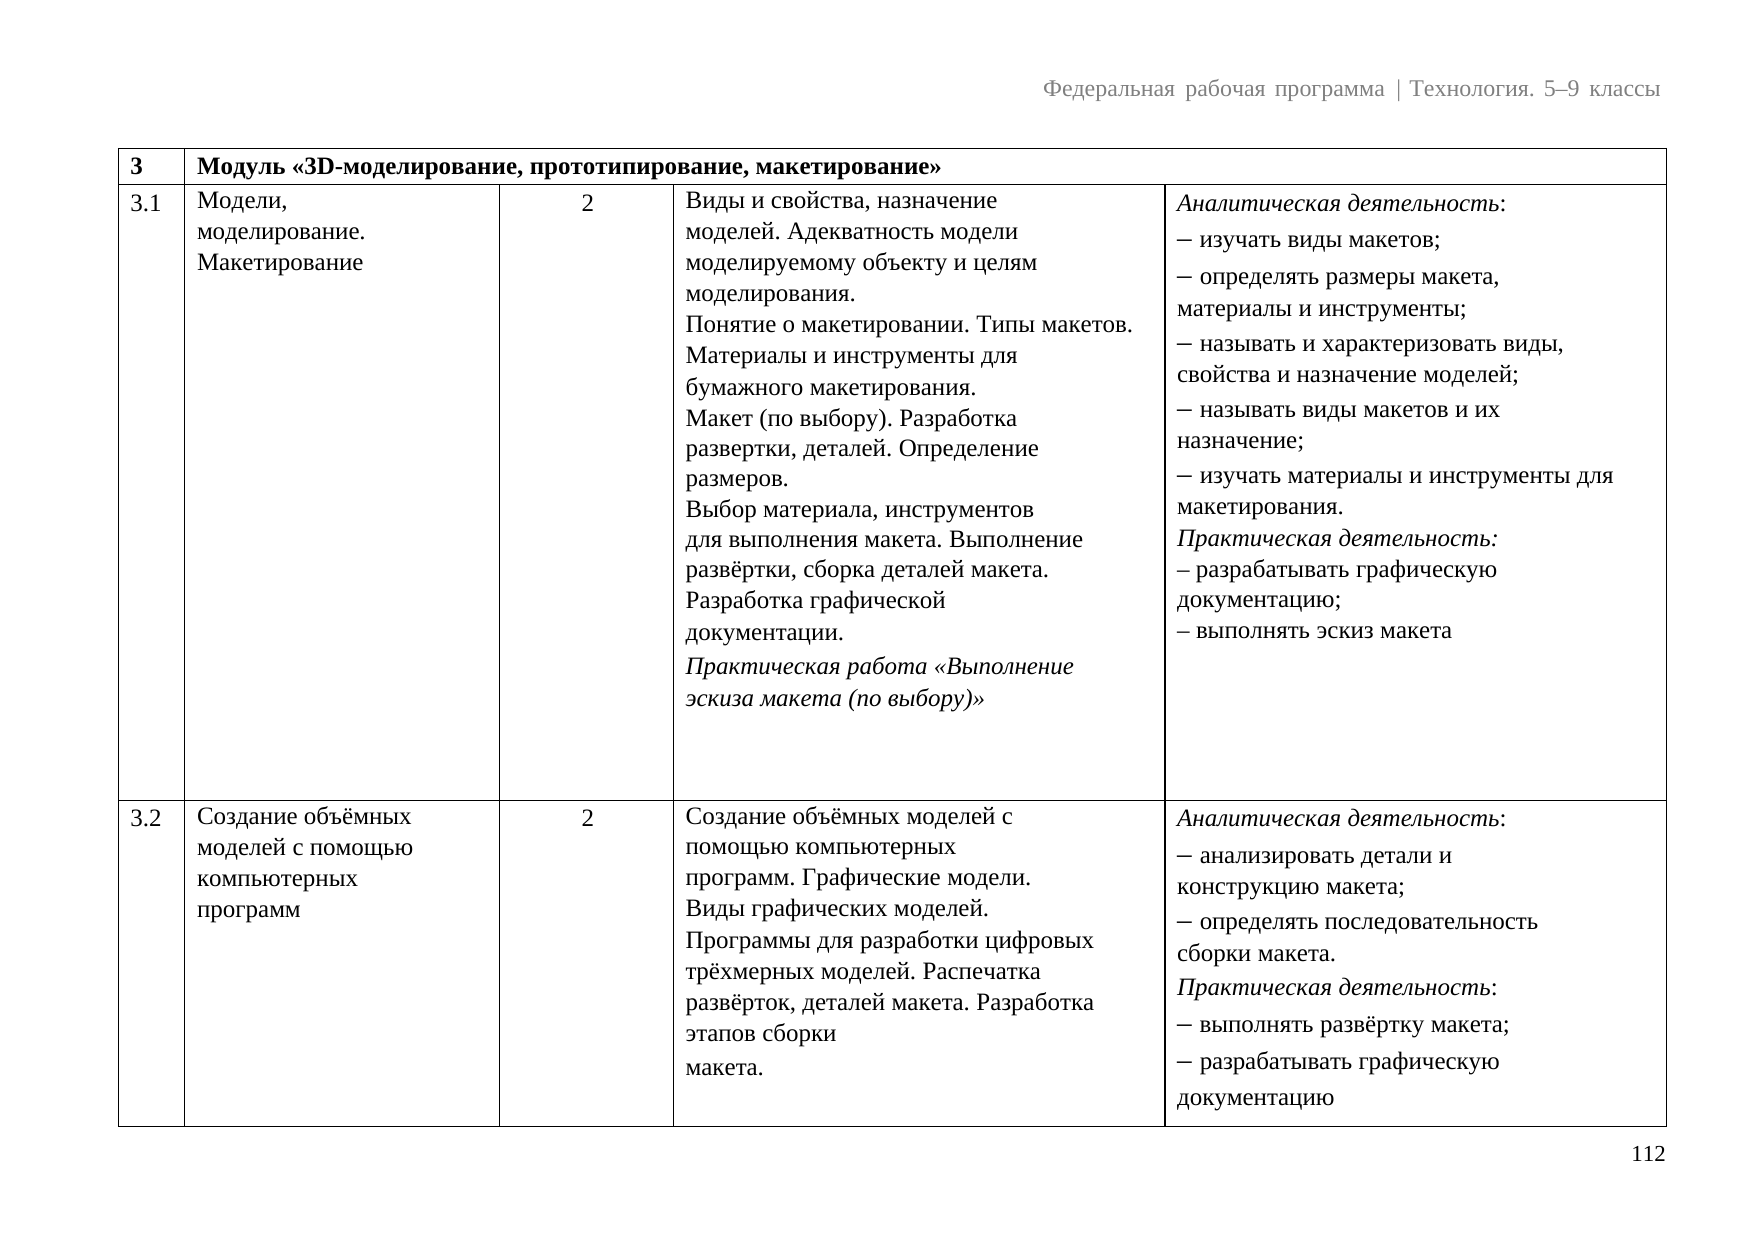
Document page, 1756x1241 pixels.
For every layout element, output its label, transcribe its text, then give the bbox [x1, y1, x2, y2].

table_cell 2 [500, 185, 673, 800]
table_header 3 [119, 149, 184, 184]
table_cell 3.1 [119, 185, 184, 800]
table_cell 2 [500, 801, 673, 1126]
table_cell Создание объёмных моделей с помощью компьютерных программ. Графические модели. Виды графических моделей. Программы для разработки цифровых трёхмерных моделей. Распечатка развёрток, деталей макета. Разработка этапов сборки макета. [674, 801, 1164, 1126]
table_cell Создание объёмных моделей с помощью компьютерных программ [185, 801, 499, 1126]
table_cell Виды и свойства, назначение моделей. Адекватность модели моделируемому объекту и целям моделирования. Понятие о макетировании. Типы макетов. Материалы и инструменты для бумажного макетирования. Макет (по выбору). Разработка развертки, деталей. Определение размеров. Выбор материала, инструментов для выполнения макета. Выполнение развёртки, сборка деталей макета. Разработка графической документации. Практическая работа «Выполнение эскиза макета (по выбору)» [674, 185, 1164, 800]
table_header Модуль «3D-моделирование, прототипирование, макетирование» [185, 149, 1666, 184]
table_cell Аналитическая деятельность: анализировать детали и конструкцию макета; определять последовательность сборки макета. Практическая деятельность: выполнять развёртку макета; разрабатывать графическую документацию [1166, 801, 1666, 1126]
table_cell Модели, моделирование. Макетирование [185, 185, 499, 800]
table_cell Аналитическая деятельность: изучать виды макетов; определять размеры макета, материалы и инструменты; называть и характеризовать виды, свойства и назначение моделей; называть виды макетов и их назначение; изучать материалы и инструменты для макетирования. Практическая деятельность: – разрабатывать графическую документацию; – выполнять эскиз макета [1166, 185, 1666, 800]
table_cell 3.2 [119, 801, 184, 1126]
